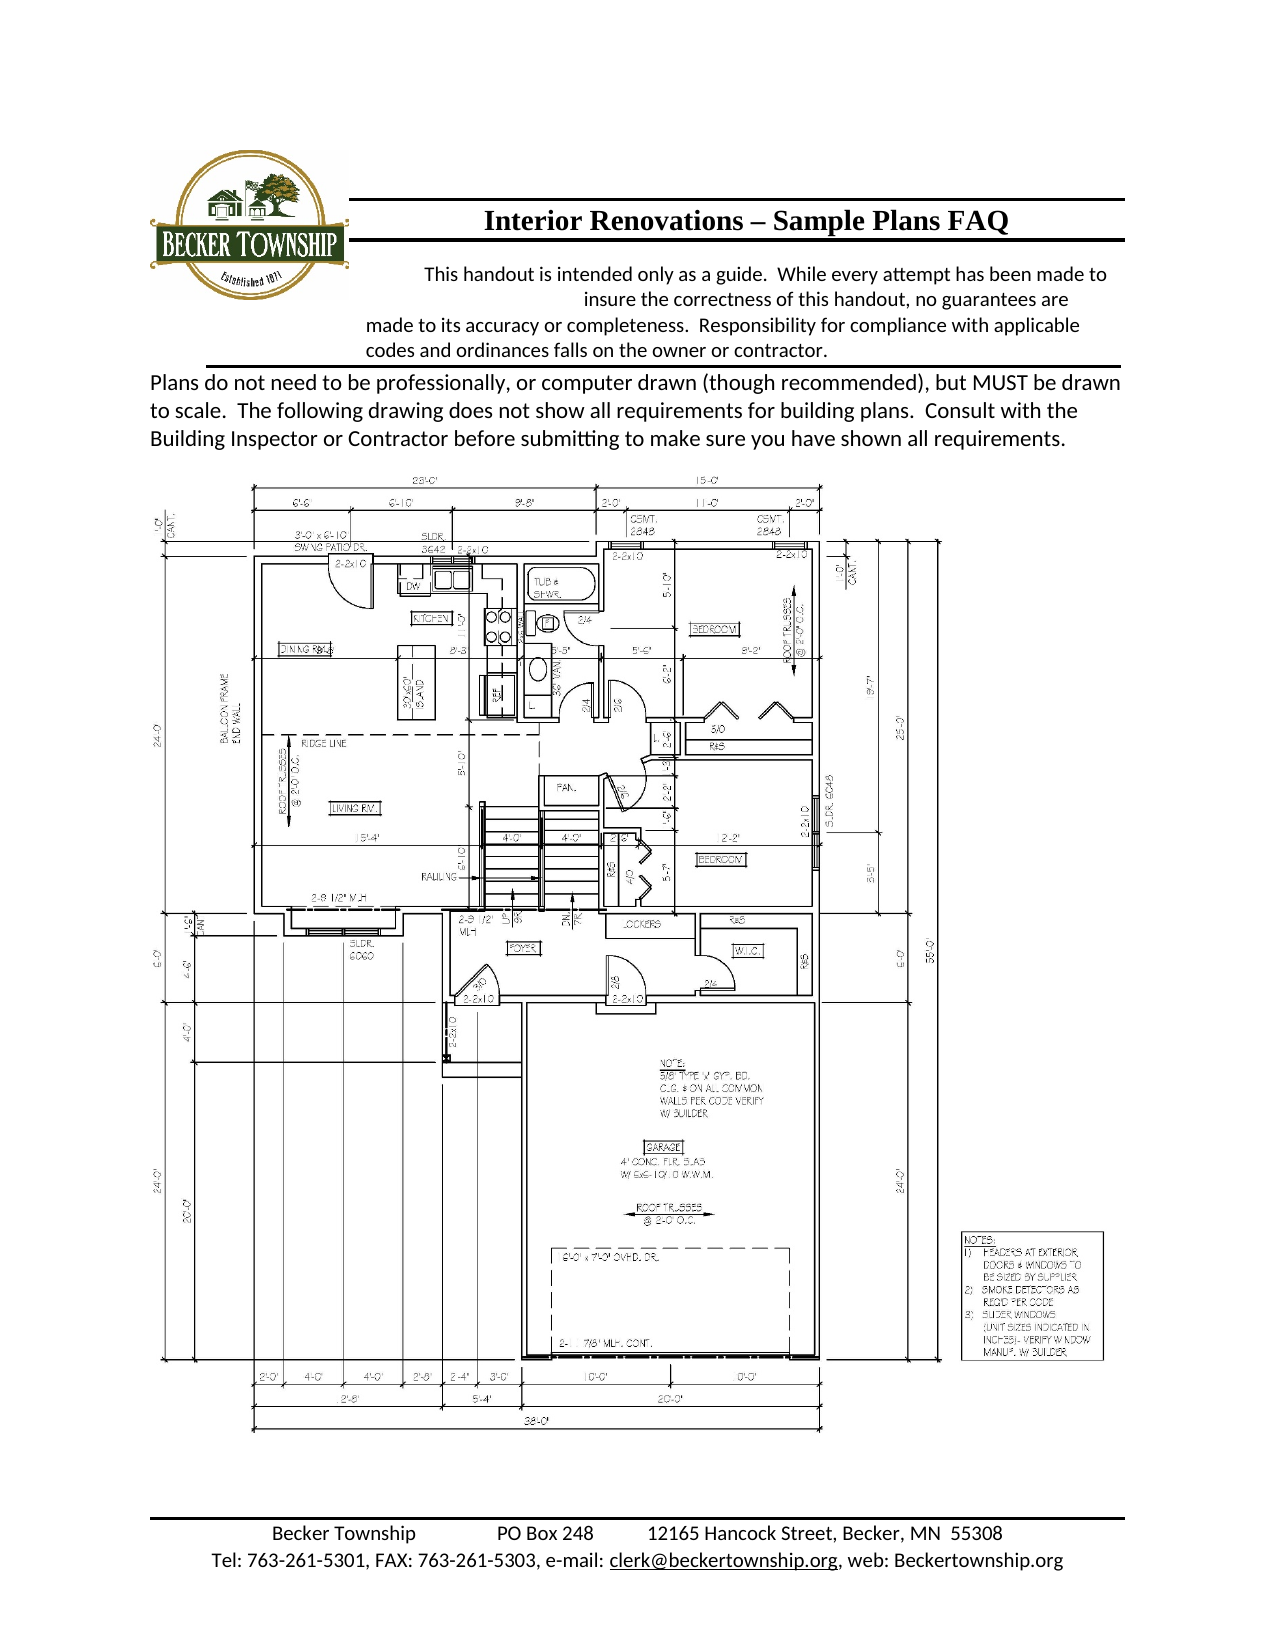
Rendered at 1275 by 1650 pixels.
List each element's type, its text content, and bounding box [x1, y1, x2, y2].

picture [138, 475, 1115, 1444]
text This handout is intended only as a guide. While every attempt has been made to insure the correctness of this handout, no guarantees are made to its accuracy or completeness. Responsibility for compliance with applicable codes and ordinances falls on the owner or contractor. [206, 261, 1121, 365]
picture [150, 150, 349, 300]
text Interior Renovations – Sample Plans FAQ [349, 201, 1125, 238]
text Plans do not need to be professionally, or computer drawn (though recommended), but MUST be drawn to scale. The following drawing does not show all requirements for building plans. Consult with the Building Inspector or Contractor before submitting to make sure you have shown all requirements. [150, 368, 1125, 452]
